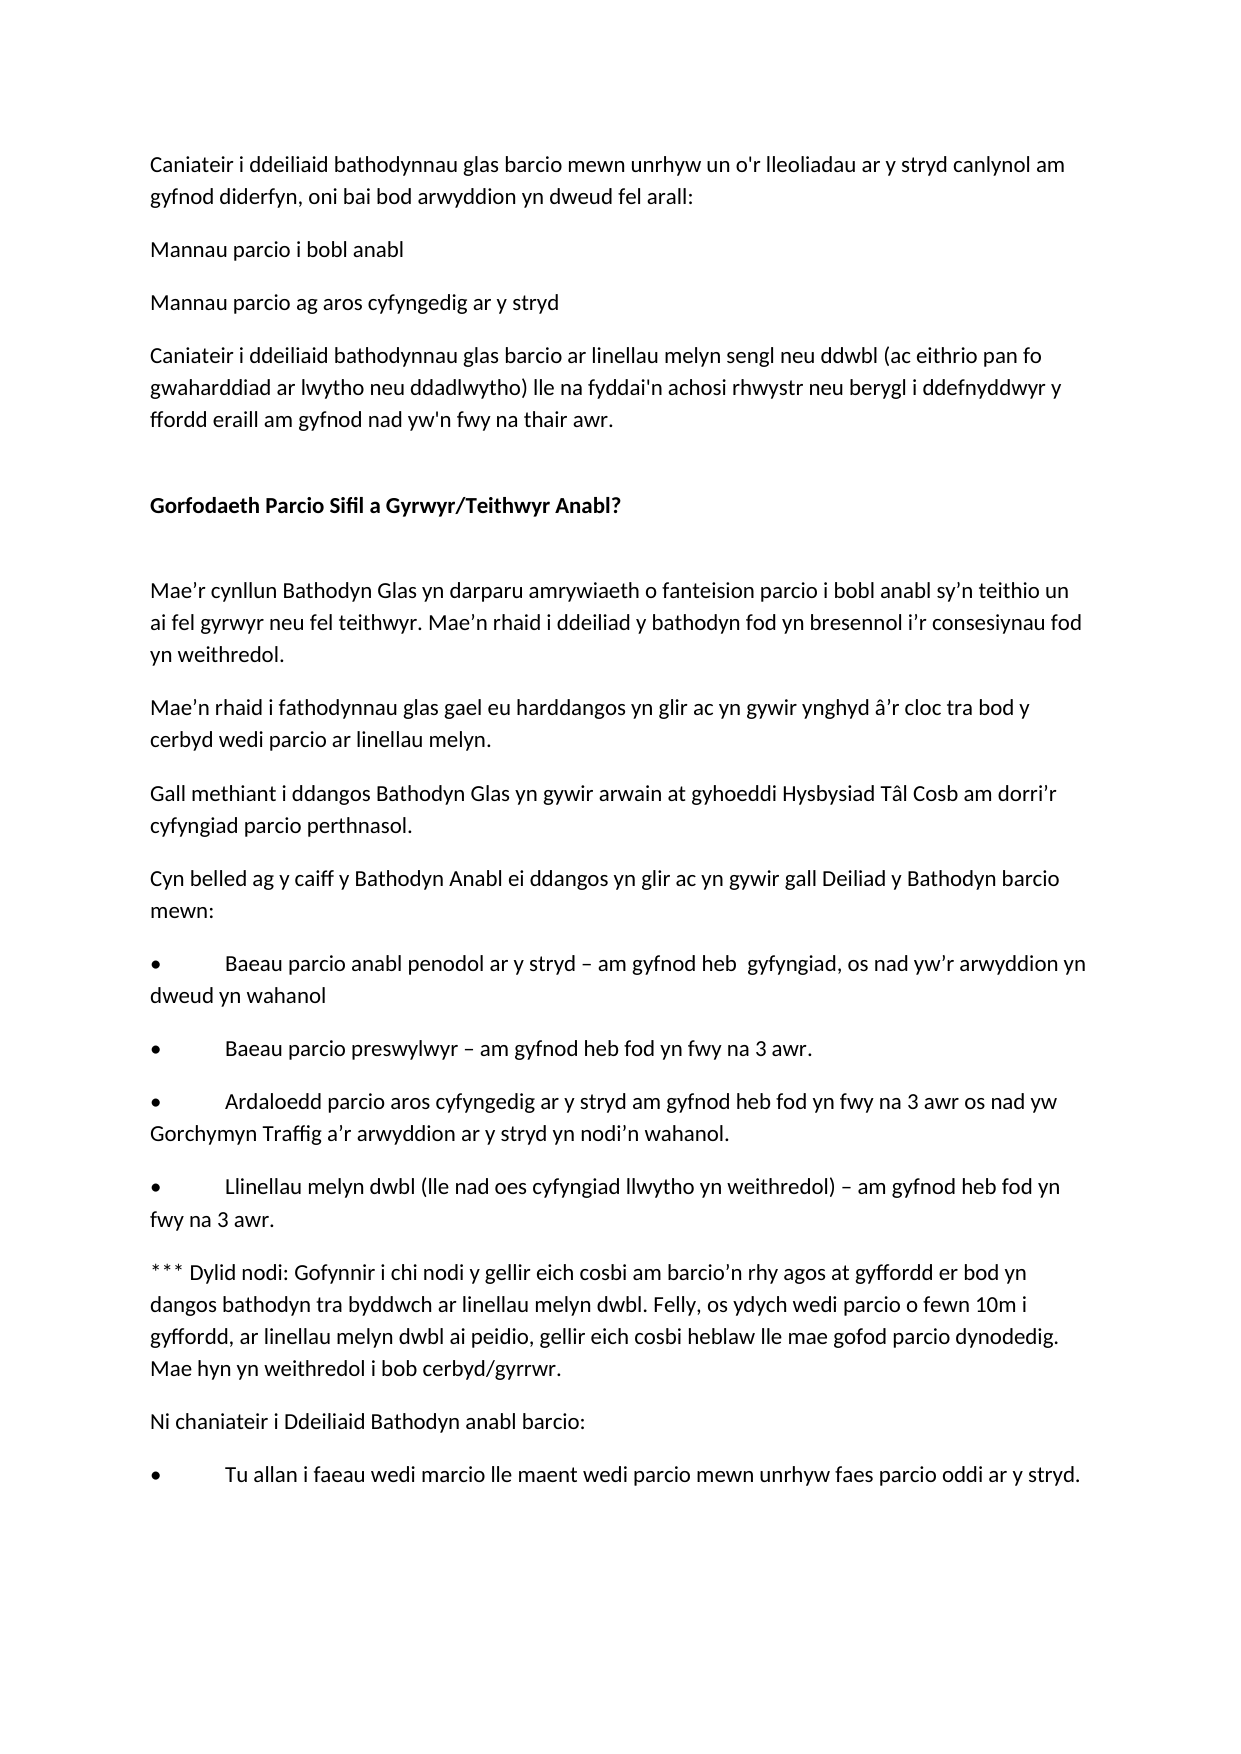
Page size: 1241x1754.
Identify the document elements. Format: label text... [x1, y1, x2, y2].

text Gorfodaeth Parcio Sifil a Gyrwyr/Teithwyr Anabl? [150, 491, 1090, 551]
text Mae’r cynllun Bathodyn Glas yn darparu amrywiaeth o fanteision parcio i bobl anabl sy’n teithio un ai fel gyrwyr neu fel teithwyr. Mae’n rhaid i ddeiliad y bathodyn fod yn bresennol i’r consesiynau fod yn weithredol. [150, 576, 1090, 668]
text • Ardaloedd parcio aros cyfyngedig ar y stryd am gyfnod heb fod yn fwy na 3 awr os nad yw Gorchymyn Traffig a’r arwyddion ar y stryd yn nodi’n wahanol. [150, 1087, 1090, 1147]
text • Tu allan i faeau wedi marcio lle maent wedi parcio mewn unrhyw faes parcio oddi ar y stryd. [150, 1460, 1090, 1488]
text Mannau parcio i bobl anabl [150, 235, 1090, 263]
text Mae’n rhaid i fathodynnau glas gael eu harddangos yn glir ac yn gywir ynghyd â’r cloc tra bod y cerbyd wedi parcio ar linellau melyn. [150, 693, 1090, 754]
text Caniateir i ddeiliaid bathodynnau glas barcio ar linellau melyn sengl neu ddwbl (ac eithrio pan fo gwaharddiad ar lwytho neu ddadlwytho) lle na fyddai'n achosi rhwystr neu berygl i ddefnyddwyr y ffordd eraill am gyfnod nad yw'n fwy na thair awr. [150, 341, 1090, 466]
text Cyn belled ag y caiff y Bathodyn Anabl ei ddangos yn glir ac yn gywir gall Deiliad y Bathodyn barcio mewn: [150, 864, 1090, 924]
text Mannau parcio ag aros cyfyngedig ar y stryd [150, 288, 1090, 316]
text Caniateir i ddeiliaid bathodynnau glas barcio mewn unrhyw un o'r lleoliadau ar y stryd canlynol am gyfnod diderfyn, oni bai bod arwyddion yn dweud fel arall: [150, 150, 1090, 210]
text Ni chaniateir i Ddeiliaid Bathodyn anabl barcio: [150, 1407, 1090, 1435]
text • Baeau parcio anabl penodol ar y stryd – am gyfnod heb gyfyngiad, os nad yw’r arwyddion yn dweud yn wahanol [150, 949, 1090, 1009]
text Gall methiant i ddangos Bathodyn Glas yn gywir arwain at gyhoeddi Hysbysiad Tâl Cosb am dorri’r cyfyngiad parcio perthnasol. [150, 779, 1090, 839]
text • Llinellau melyn dwbl (lle nad oes cyfyngiad llwytho yn weithredol) – am gyfnod heb fod yn fwy na 3 awr. [150, 1172, 1090, 1233]
text *** Dylid nodi: Gofynnir i chi nodi y gellir eich cosbi am barcio’n rhy agos at gyffordd er bod yn dangos bathodyn tra byddwch ar linellau melyn dwbl. Felly, os ydych wedi parcio o fewn 10m i gyffordd, ar linellau melyn dwbl ai peidio, gellir eich cosbi heblaw lle mae gofod parcio dynodedig. Mae hyn yn weithredol i bob cerbyd/gyrrwr. [150, 1258, 1090, 1382]
text • Baeau parcio preswylwyr – am gyfnod heb fod yn fwy na 3 awr. [150, 1034, 1090, 1062]
